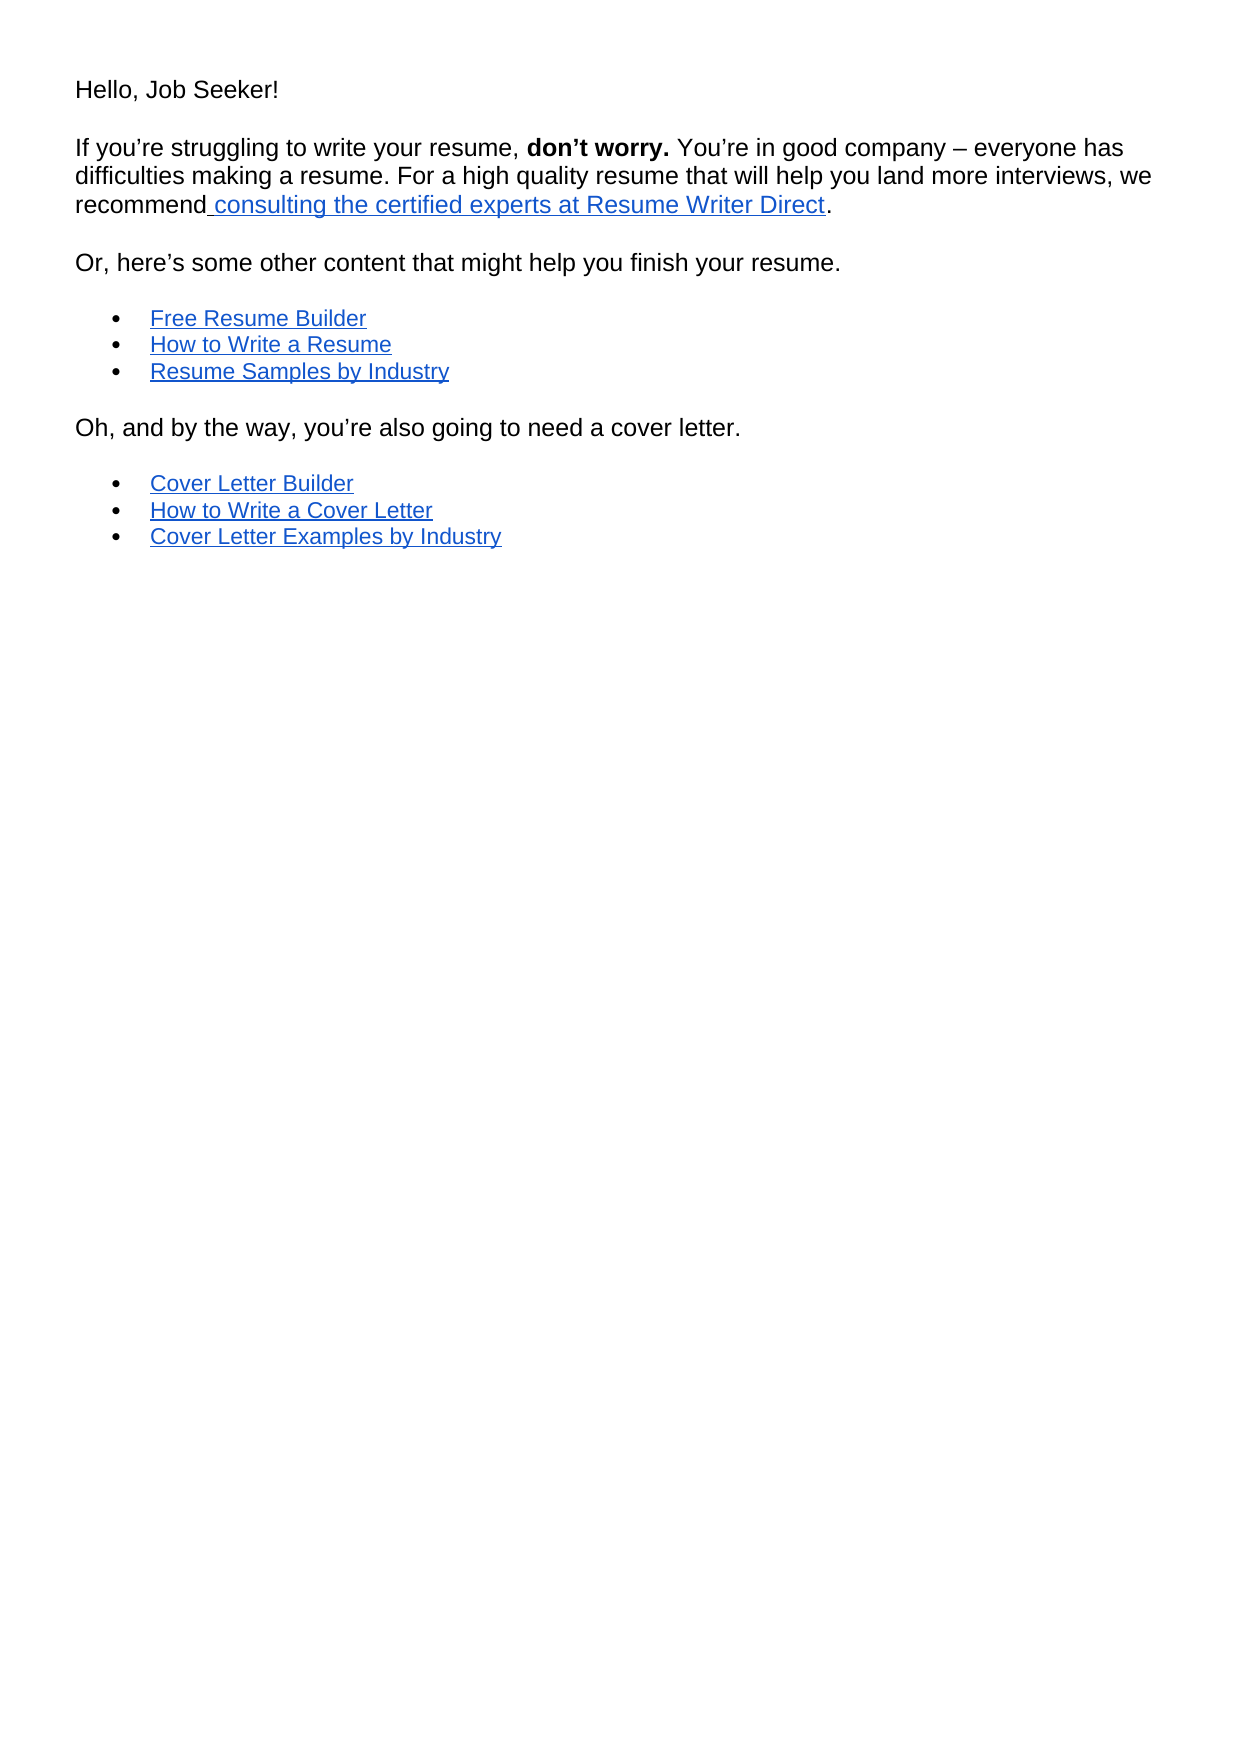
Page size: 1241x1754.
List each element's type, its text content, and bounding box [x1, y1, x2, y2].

text Hello, Job Seeker! [75, 75, 1165, 104]
list Cover Letter Examples by Industry [112, 523, 1165, 549]
list How to Write a Cover Letter [112, 497, 1165, 523]
list How to Write a Resume [112, 331, 1165, 358]
text Or, here’s some other content that might help you finish your resume. [75, 247, 1165, 276]
text If you’re struggling to write your resume, don’t worry. You’re in good company – everyone has difficulties making a resume. For a high quality resume that will help you land more interviews, we recommend consulting the certified experts at Resume Writer Direct. [75, 132, 1165, 219]
text Oh, and by the way, you’re also going to need a cover letter. [75, 413, 1165, 442]
list Resume Samples by Industry [112, 358, 1165, 384]
list Cover Letter Builder [112, 470, 1165, 497]
list Free Resume Builder [112, 305, 1165, 331]
